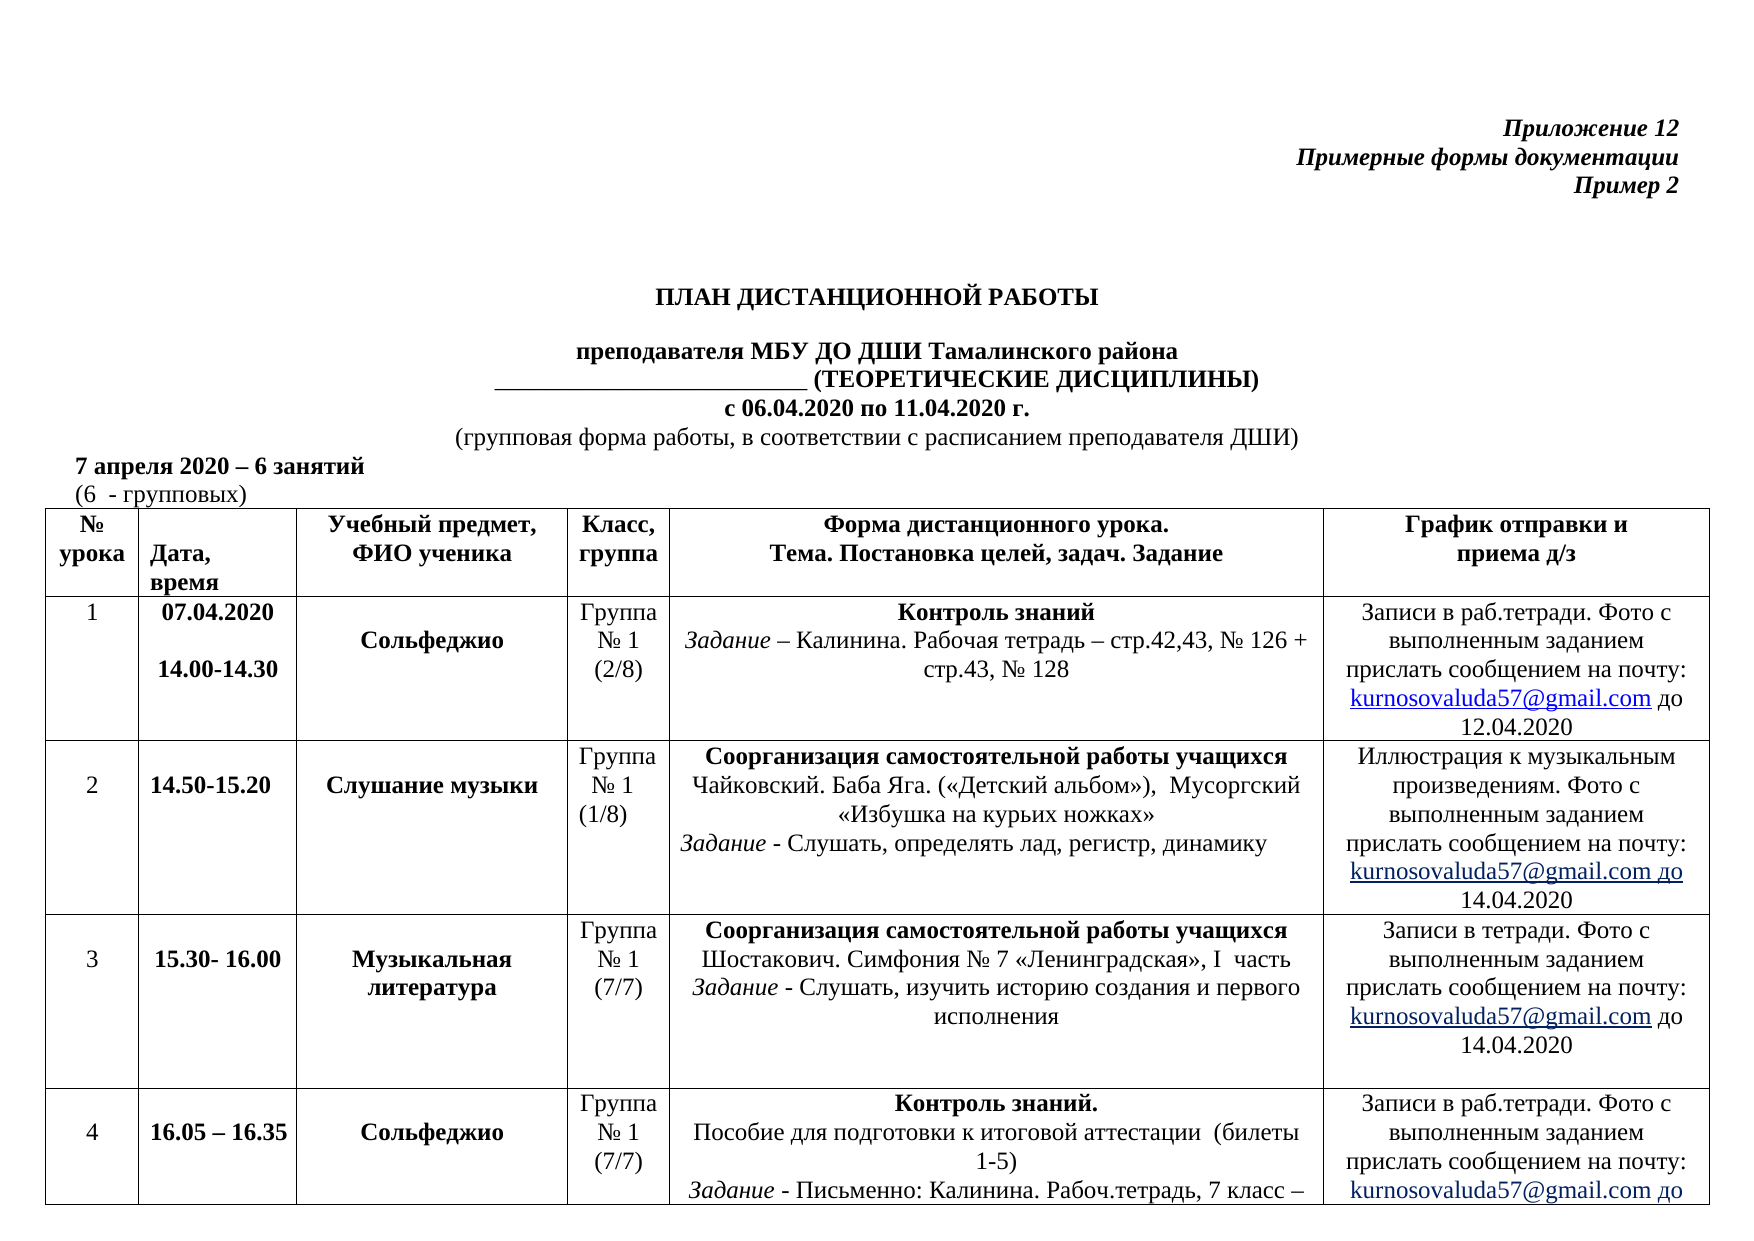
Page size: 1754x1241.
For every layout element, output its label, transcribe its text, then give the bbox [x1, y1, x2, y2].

table_cell Иллюстрация к музыкальным произведениям. Фото с выполненным заданием прислать сообщением на почту: kurnosovaluda57@gmail.com до 14.04.2020 [1324, 741, 1709, 914]
table_header № урока [46, 509, 138, 596]
text с 06.04.2020 по 11.04.2020 г. [75, 393, 1679, 422]
table_header Форма дистанционного урока. Тема. Постановка целей, задач. Задание [670, 509, 1323, 596]
table_header График отправки и приема д/з [1324, 509, 1709, 596]
table_cell Соорганизация самостоятельной работы учащихся Чайковский. Баба Яга. («Детский альбом»), Мусоргский «Избушка на курьих ножках» Задание - Слушать, определять лад, регистр, динамику [670, 741, 1323, 914]
table_cell Группа № 1 (1/8) [568, 741, 669, 914]
text (6 - групповых) [75, 479, 1679, 508]
text _________________________ (ТЕОРЕТИЧЕСКИЕ ДИСЦИПЛИНЫ) [75, 364, 1679, 393]
text 7 апреля 2020 – 6 занятий [75, 451, 1679, 479]
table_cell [1324, 1089, 1709, 1203]
text преподавателя МБУ ДО ДШИ Тамалинского района [75, 336, 1679, 364]
text ПЛАН ДИСТАНЦИОННОЙ РАБОТЫ [75, 282, 1679, 311]
table_cell 1 [46, 597, 138, 740]
table_cell Группа № 1 (2/8) [568, 597, 669, 740]
table_cell Контроль знаний Задание – Калинина. Рабочая тетрадь – стр.42,43, № 126 + стр.43, № 128 [670, 597, 1323, 740]
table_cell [670, 1089, 1323, 1203]
table_cell Группа № 1 (7/7) [568, 1089, 669, 1203]
text Пример 2 [75, 171, 1679, 199]
table_cell Сольфеджио [297, 1089, 567, 1203]
table_cell Группа № 1 (7/7) [568, 915, 669, 1087]
text Приложение 12 [75, 113, 1679, 142]
table_cell Записи в раб.тетради. Фото с выполненным заданием прислать сообщением на почту: kurnosovaluda57@gmail.com до 12.04.2020 [1324, 597, 1709, 740]
table_header Класс, группа [568, 509, 669, 596]
table_header Учебный предмет, ФИО ученика [297, 509, 567, 596]
table_cell 15.30- 16.00 [139, 915, 296, 1087]
table_header Дата, время [139, 509, 296, 596]
table_cell Музыкальная литература [297, 915, 567, 1087]
table_cell 14.50-15.20 [139, 741, 296, 914]
table_cell 07.04.2020 14.00-14.30 [139, 597, 296, 740]
table_cell Сольфеджио [297, 597, 567, 740]
table_cell Записи в тетради. Фото с выполненным заданием прислать сообщением на почту: kurnosovaluda57@gmail.com до 14.04.2020 [1324, 915, 1709, 1087]
table_cell 16.05 – 16.35 [139, 1089, 296, 1203]
table_cell 2 [46, 741, 138, 914]
table_cell Соорганизация самостоятельной работы учащихся Шостакович. Симфония № 7 «Ленинградская», I часть Задание - Слушать, изучить историю создания и первого исполнения [670, 915, 1323, 1087]
text Примерные формы документации [75, 142, 1679, 171]
text (групповая форма работы, в соответствии с расписанием преподавателя ДШИ) [75, 422, 1679, 451]
table_cell 3 [46, 915, 138, 1087]
table_cell 4 [46, 1089, 138, 1203]
table_cell Слушание музыки [297, 741, 567, 914]
